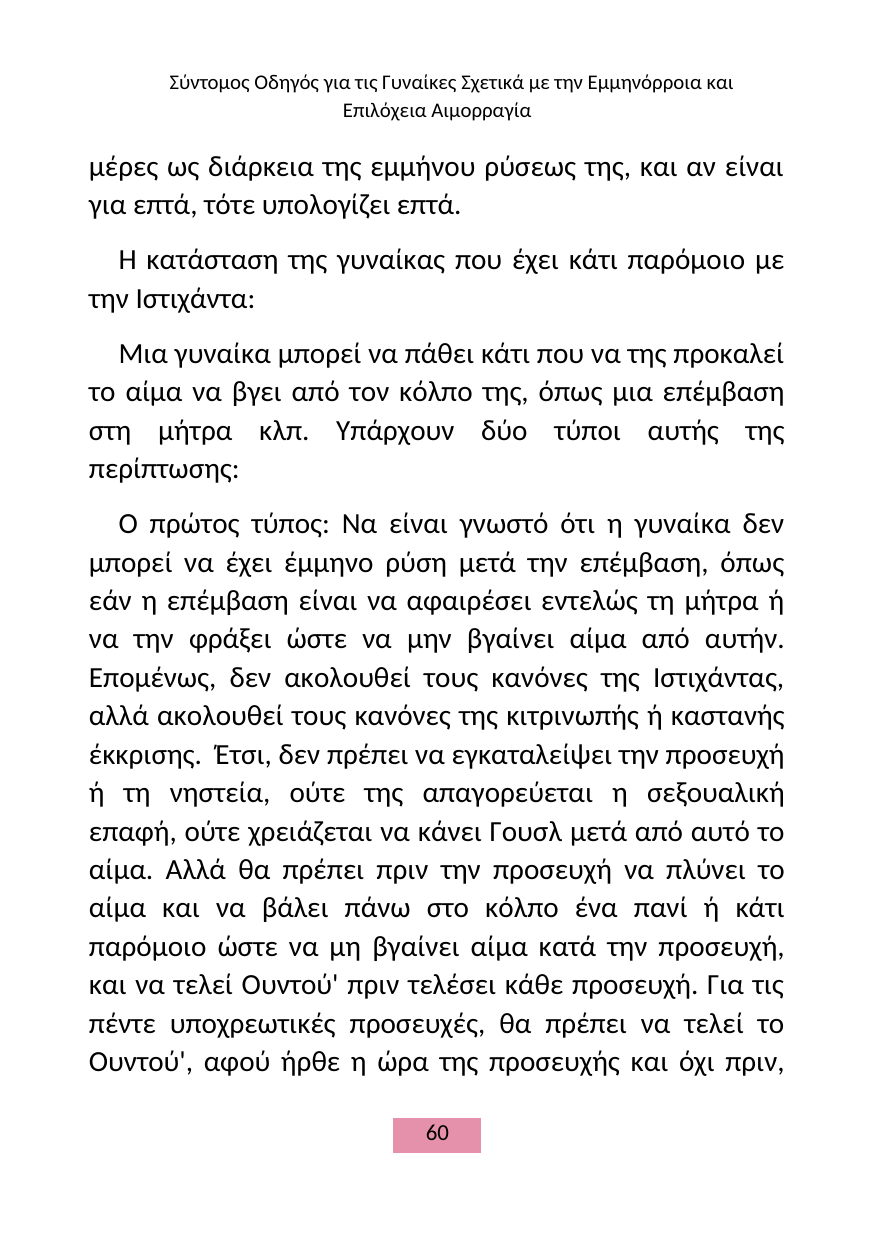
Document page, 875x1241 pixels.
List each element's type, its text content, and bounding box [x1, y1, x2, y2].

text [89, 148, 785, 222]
text Μια γυναίκα μπορεί να πάθει κάτι που να της προκαλεί το αίμα να βγει από τον κόλπο της, όπως μια επέμβαση στη μήτρα κλπ. Υπάρχουν δύο τύποι αυτής της περίπτωσης: [89, 335, 785, 486]
text Η κατάσταση της γυναίκας που έχει κάτι παρόμοιο με την Ιστιχάντα: [89, 241, 785, 315]
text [89, 505, 785, 1079]
